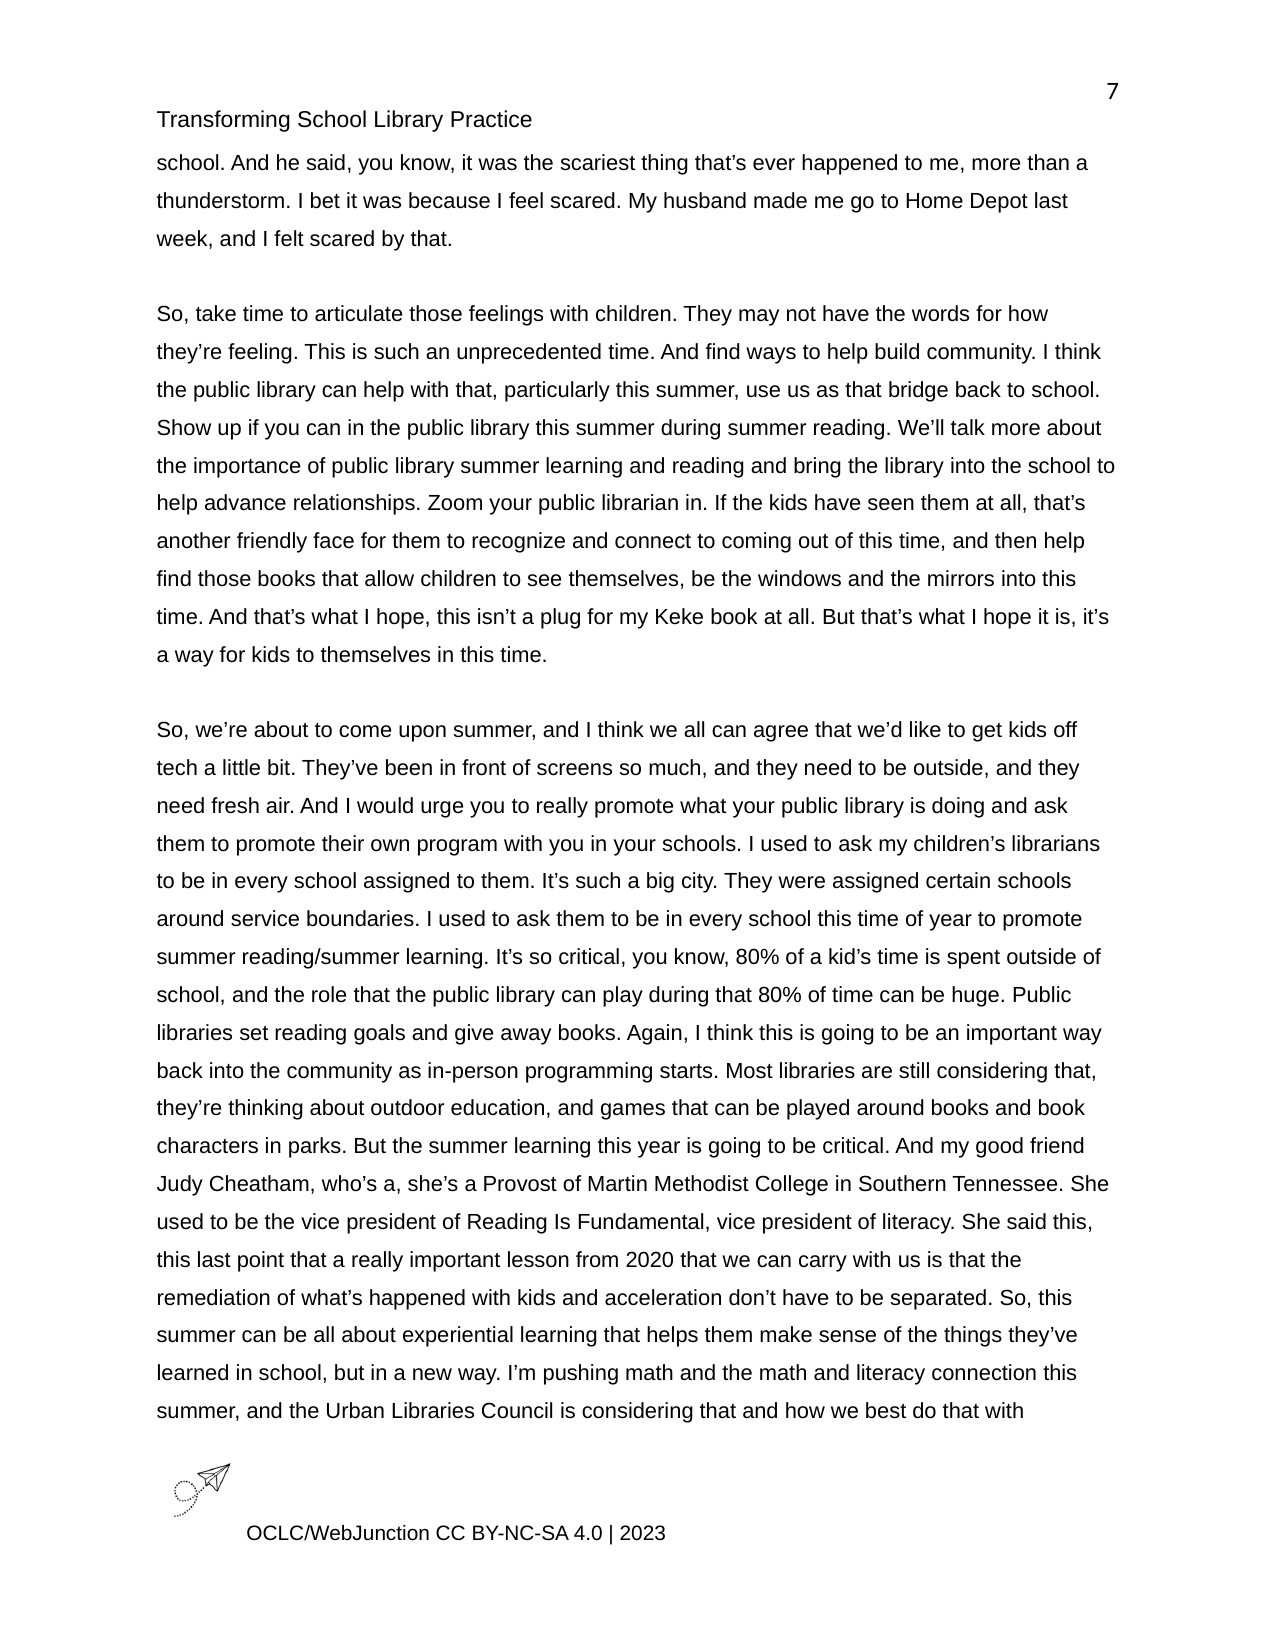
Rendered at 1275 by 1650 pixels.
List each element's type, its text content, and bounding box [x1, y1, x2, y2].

picture [156, 1442, 247, 1541]
text So, take time to articulate those feelings with children. They may not have the words for how they’re feeling. This is such an unprecedented time. And find ways to help build community. I think the public library can help with that, particularly this summer, use us as that bridge back to school. Show up if you can in the public library this summer during summer reading. We’ll talk more about the importance of public library summer learning and reading and bring the library into the school to help advance relationships. Zoom your public librarian in. If the kids have seen them at all, that’s another friendly face for them to recognize and connect to coming out of this time, and then help find those books that allow children to see themselves, be the windows and the mirrors into this time. And that’s what I hope, this isn’t a plug for my Keke book at all. But that’s what I hope it is, it’s a way for kids to themselves in this time. [156, 301, 1118, 667]
